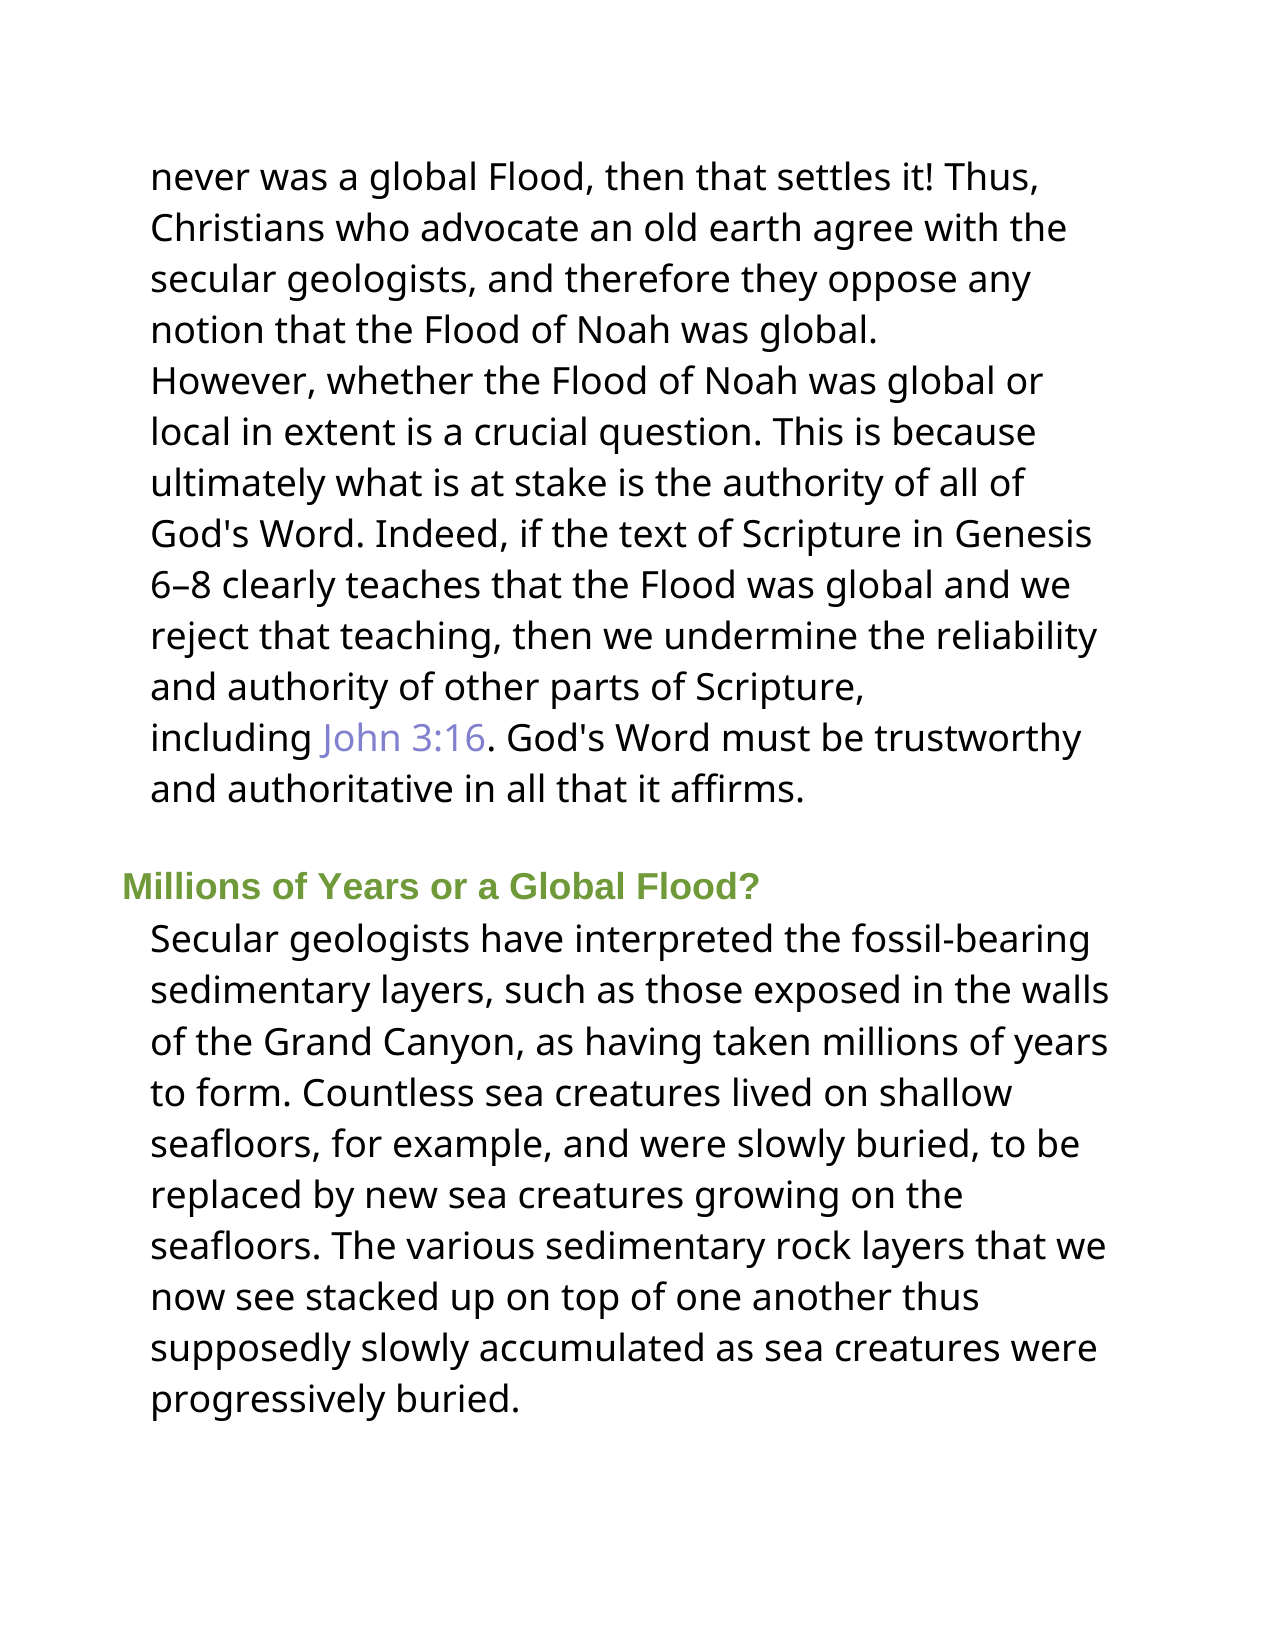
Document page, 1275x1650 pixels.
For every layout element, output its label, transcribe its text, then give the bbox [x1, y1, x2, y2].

text Millions of Years or a Global Flood? [122, 864, 1200, 908]
text Secular geologists have interpreted the fossil-bearing sedimentary layers, such as those exposed in the walls of the Grand Canyon, as having taken millions of years to form. Countless sea creatures lived on shallow seafloors, for example, and were slowly buried, to be replaced by new sea creatures growing on the seafloors. The various sedimentary rock layers that we now see stacked up on top of one another thus supposedly slowly accumulated as sea creatures were progressively buried. [150, 913, 1125, 1423]
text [150, 150, 1125, 354]
text However, whether the Flood of Noah was global or local in extent is a crucial question. This is because ultimately what is at stake is the authority of all of God's Word. Indeed, if the text of Scripture in Genesis 6–8 clearly teaches that the Flood was global and we reject that teaching, then we undermine the reliability and authority of other parts of Scripture, including John 3:16. God's Word must be trustworthy and authoritative in all that it affirms. [150, 354, 1125, 813]
